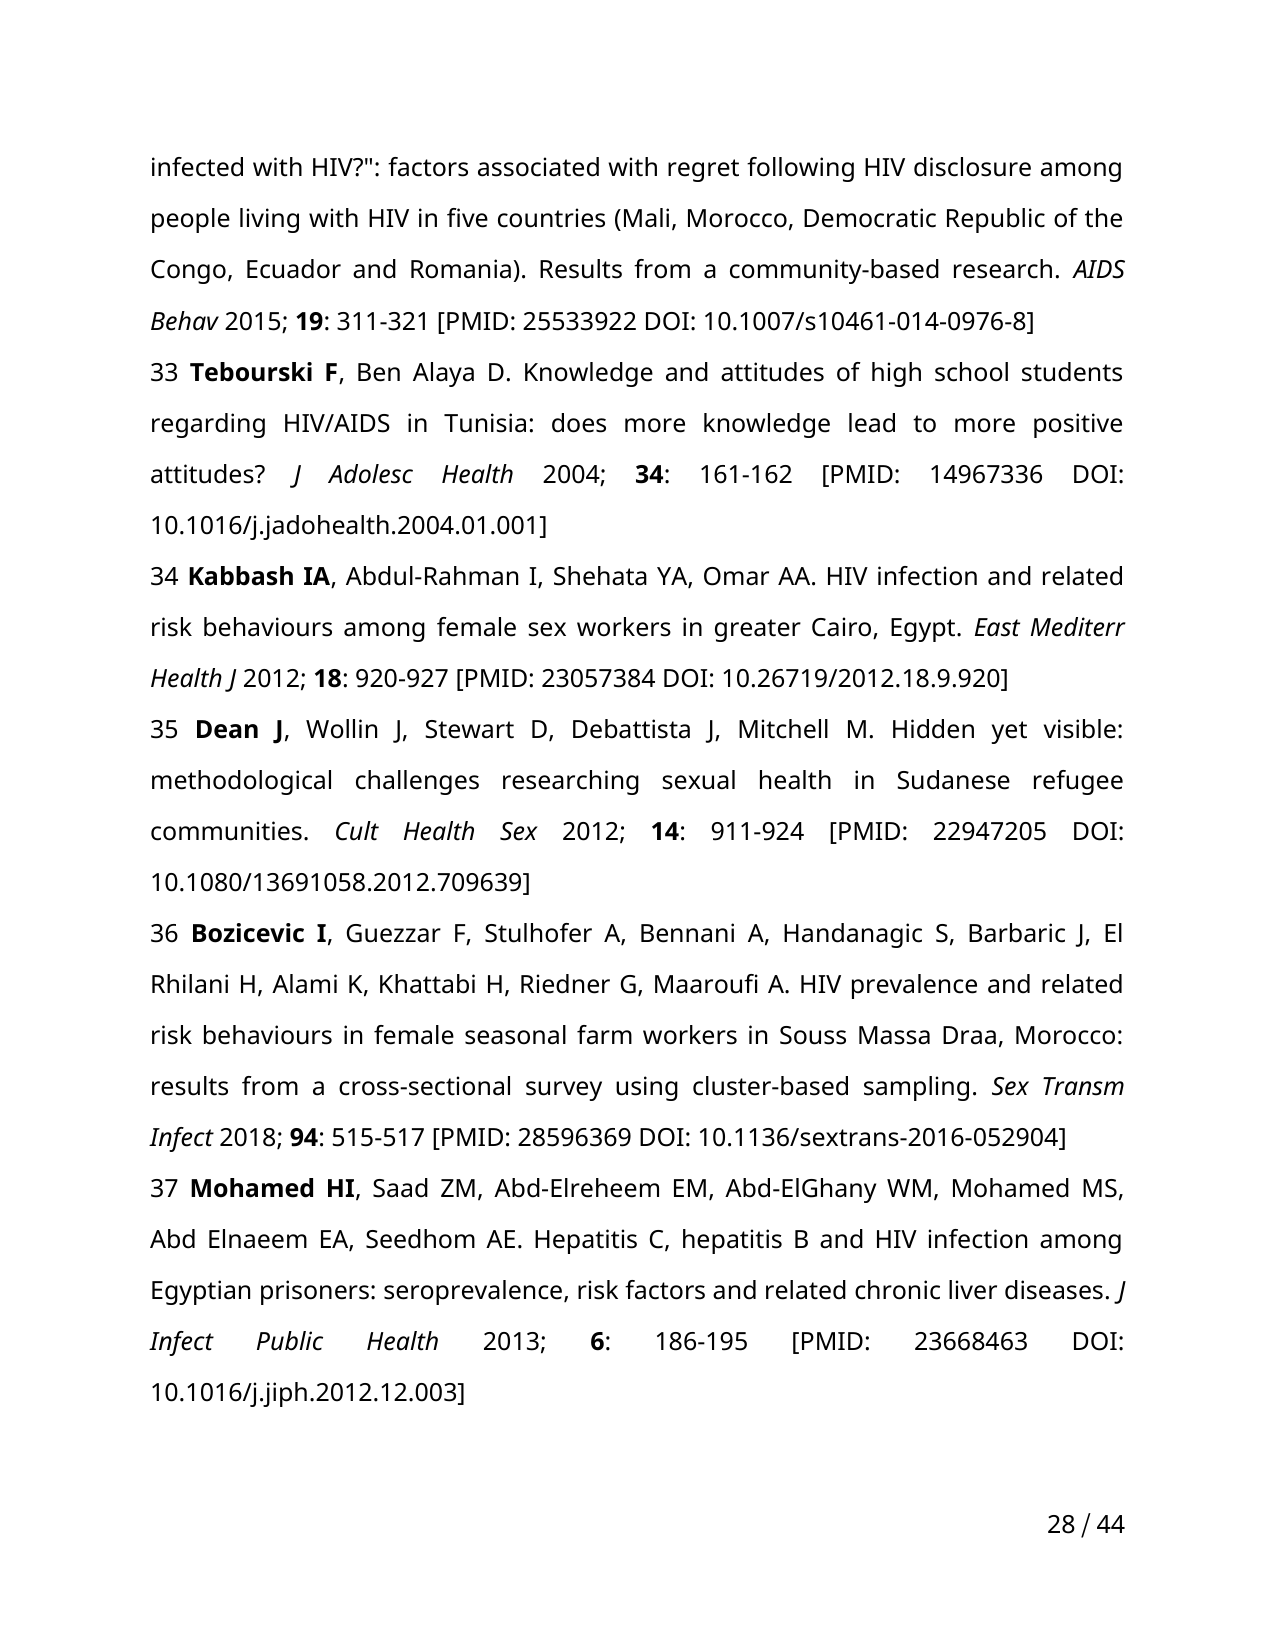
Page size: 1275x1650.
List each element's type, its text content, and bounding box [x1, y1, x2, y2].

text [150, 150, 1125, 337]
text 33 Tebourski F, Ben Alaya D. Knowledge and attitudes of high school students regarding HIV/AIDS in Tunisia: does more knowledge lead to more positive attitudes? J Adolesc Health 2004; 34: 161-162 [PMID: 14967336 DOI: 10.1016/j.jadohealth.2004.01.001] [150, 354, 1125, 541]
text 34 Kabbash IA, Abdul-Rahman I, Shehata YA, Omar AA. HIV infection and related risk behaviours among female sex workers in greater Cairo, Egypt. East Mediterr Health J 2012; 18: 920-927 [PMID: 23057384 DOI: 10.26719/2012.18.9.920] [150, 558, 1125, 694]
text 36 Bozicevic I, Guezzar F, Stulhofer A, Bennani A, Handanagic S, Barbaric J, El Rhilani H, Alami K, Khattabi H, Riedner G, Maaroufi A. HIV prevalence and related risk behaviours in female seasonal farm workers in Souss Massa Draa, Morocco: results from a cross-sectional survey using cluster-based sampling. Sex Transm Infect 2018; 94: 515-517 [PMID: 28596369 DOI: 10.1136/sextrans-2016-052904] [150, 916, 1125, 1154]
text 35 Dean J, Wollin J, Stewart D, Debattista J, Mitchell M. Hidden yet visible: methodological challenges researching sexual health in Sudanese refugee communities. Cult Health Sex 2012; 14: 911-924 [PMID: 22947205 DOI: 10.1080/13691058.2012.709639] [150, 711, 1125, 899]
text 37 Mohamed HI, Saad ZM, Abd-Elreheem EM, Abd-ElGhany WM, Mohamed MS, Abd Elnaeem EA, Seedhom AE. Hepatitis C, hepatitis B and HIV infection among Egyptian prisoners: seroprevalence, risk factors and related chronic liver diseases. J Infect Public Health 2013; 6: 186-195 [PMID: 23668463 DOI: 10.1016/j.jiph.2012.12.003] [150, 1171, 1125, 1409]
